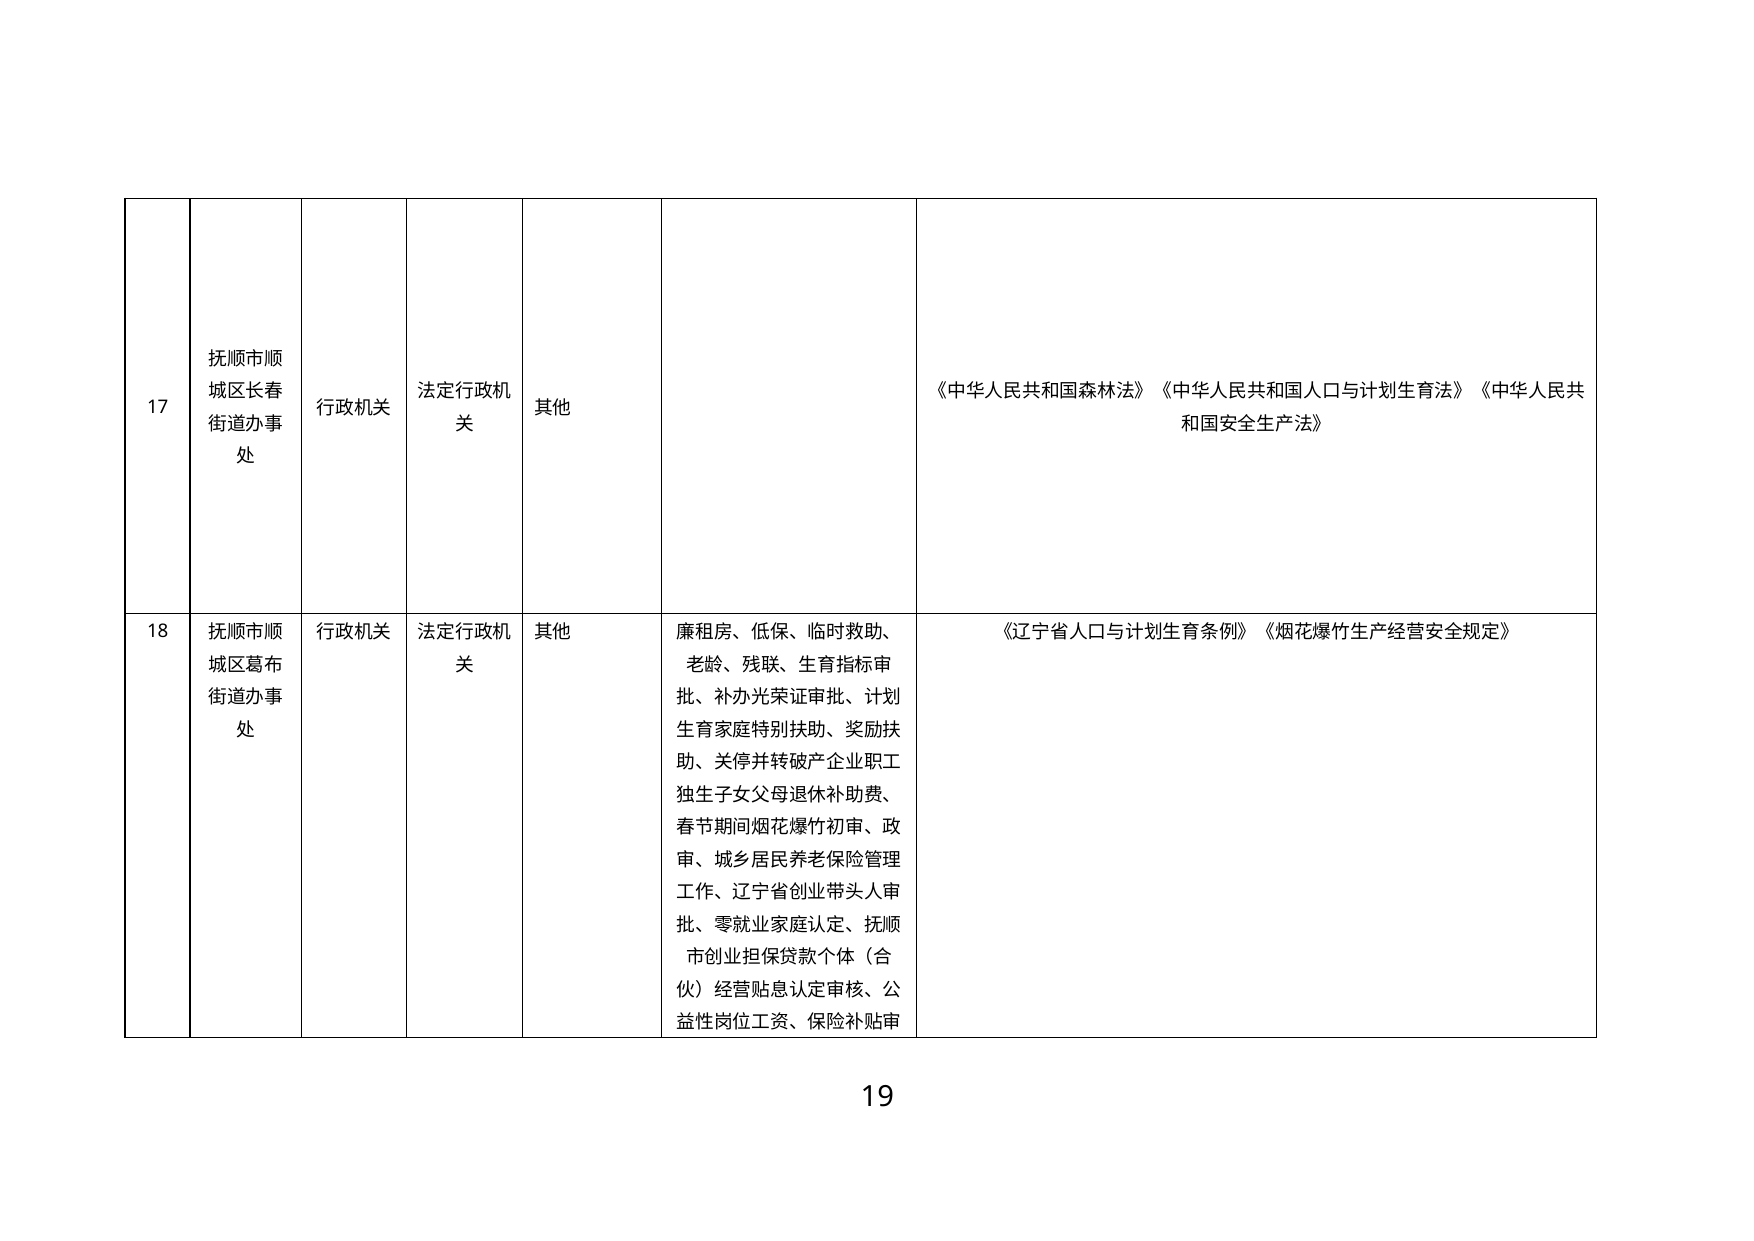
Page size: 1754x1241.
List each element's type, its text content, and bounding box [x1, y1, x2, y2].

table_cell 抚顺市顺城区长春街道办事处 [191, 199, 301, 613]
table_cell 17 [126, 199, 189, 613]
table_cell 18 [126, 614, 189, 1037]
table_cell 行政机关 [302, 614, 406, 1037]
table_cell [662, 199, 916, 613]
table_cell 法定行政机关 [407, 614, 522, 1037]
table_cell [917, 614, 1596, 1037]
table_cell 抚顺市顺城区葛布街道办事处 [191, 614, 301, 1037]
table_cell 其他 [523, 614, 661, 1037]
table_cell 行政机关 [302, 199, 406, 613]
table_cell 法定行政机关 [407, 199, 522, 613]
table_cell 《中华人民共和国森林法》《中华人民共和国人口与计划生育法》《中华人民共和国安全生产法》 [917, 199, 1596, 613]
table_cell 其他 [523, 199, 661, 613]
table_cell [662, 614, 916, 1037]
